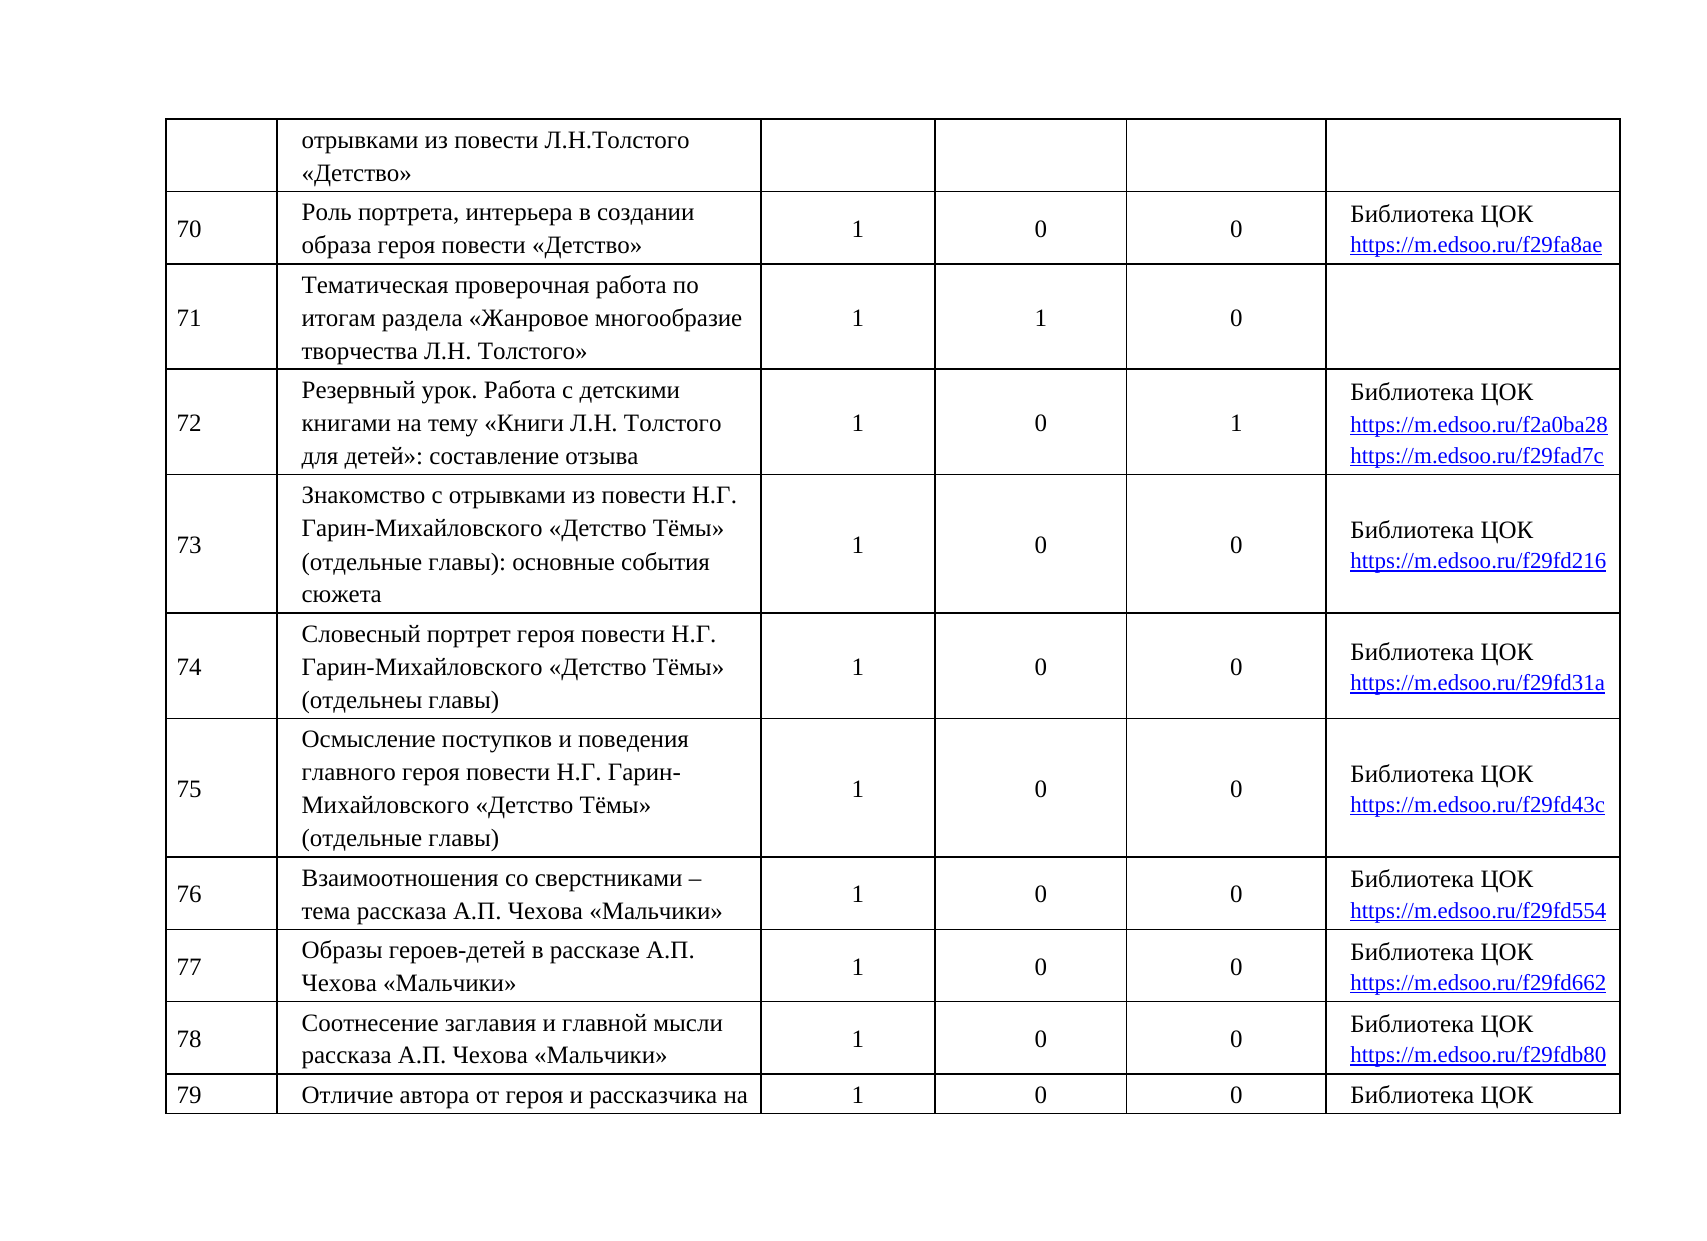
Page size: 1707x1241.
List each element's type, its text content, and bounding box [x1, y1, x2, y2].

table_cell Библиотека ЦОК https://m.edsoo.ru/f29fd662 [1327, 930, 1619, 1001]
table_cell Резервный урок. Работа с детскими книгами на тему «Книги Л.Н. Толстого для детей»: составление отзыва [278, 370, 760, 474]
table_cell Соотнесение заглавия и главной мысли рассказа А.П. Чехова «Мальчики» [278, 1002, 760, 1073]
table_cell 1 [762, 1075, 934, 1113]
table_cell 0 [936, 370, 1126, 474]
table_cell Библиотека ЦОК https://m.edsoo.ru/f29fd216 [1327, 475, 1619, 612]
table_cell 1 [762, 614, 934, 718]
table_cell 0 [936, 1075, 1126, 1113]
table_cell 0 [936, 614, 1126, 718]
table_cell Библиотека ЦОК https://m.edsoo.ru/f29fd43c [1327, 719, 1619, 856]
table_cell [278, 1075, 760, 1113]
table_cell 1 [762, 930, 934, 1001]
table_cell Знакомство с отрывками из повести Н.Г. Гарин-Михайловского «Детство Тёмы» (отдельные главы): основные события сюжета [278, 475, 760, 612]
table_cell Роль портрета, интерьера в создании образа героя повести «Детство» [278, 192, 760, 263]
table_cell 1 [762, 192, 934, 263]
table_cell 75 [167, 719, 276, 856]
table_cell 1 [1127, 370, 1325, 474]
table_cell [1327, 120, 1619, 191]
table_cell 0 [936, 719, 1126, 856]
table_cell Словесный портрет героя повести Н.Г. Гарин-Михайловского «Детство Тёмы» (отдельнеы главы) [278, 614, 760, 718]
table_cell 0 [936, 858, 1126, 928]
table_cell 70 [167, 192, 276, 263]
table_cell 1 [936, 265, 1126, 368]
table_cell 0 [1127, 192, 1325, 263]
table_cell 0 [1127, 265, 1325, 368]
table_cell 1 [762, 858, 934, 928]
table_cell [1327, 265, 1619, 368]
table_cell 0 [1127, 1075, 1325, 1113]
table_cell 69 [167, 120, 276, 191]
table_cell Библиотека ЦОК https://m.edsoo.ru/f29fdb80 [1327, 1002, 1619, 1073]
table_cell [278, 120, 760, 191]
table_cell 0 [1127, 930, 1325, 1001]
table_cell 76 [167, 858, 276, 928]
table_cell 0 [1127, 719, 1325, 856]
table_cell 0 [936, 475, 1126, 612]
table_cell 0 [1127, 614, 1325, 718]
table_cell 1 [762, 370, 934, 474]
table_cell 78 [167, 1002, 276, 1073]
table_cell 1 [762, 719, 934, 856]
table_cell 74 [167, 614, 276, 718]
table_cell 0 [1127, 1002, 1325, 1073]
table_cell 0 [936, 930, 1126, 1001]
table_cell 0 [936, 1002, 1126, 1073]
table_cell 0 [1127, 120, 1325, 191]
table_cell 71 [167, 265, 276, 368]
table_cell 1 [762, 475, 934, 612]
table_cell Библиотека ЦОК https://m.edsoo.ru/f2a0ba28 https://m.edsoo.ru/f29fad7c [1327, 370, 1619, 474]
table_cell 1 [762, 120, 934, 191]
table_cell 0 [936, 120, 1126, 191]
table_cell 1 [762, 1002, 934, 1073]
table_cell 0 [1127, 858, 1325, 928]
table_cell Библиотека ЦОК https://m.edsoo.ru/f29fa8ae [1327, 192, 1619, 263]
table_cell 77 [167, 930, 276, 1001]
table_cell 79 [167, 1075, 276, 1113]
table_cell Взаимоотношения со сверстниками – тема рассказа А.П. Чехова «Мальчики» [278, 858, 760, 928]
table_cell 73 [167, 475, 276, 612]
table_cell Тематическая проверочная работа по итогам раздела «Жанровое многообразие творчества Л.Н. Толстого» [278, 265, 760, 368]
table_cell Библиотека ЦОК https://m.edsoo.ru/f29fd554 [1327, 858, 1619, 928]
table_cell 1 [762, 265, 934, 368]
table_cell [1327, 1075, 1619, 1113]
table_cell 72 [167, 370, 276, 474]
table_cell Библиотека ЦОК https://m.edsoo.ru/f29fd31a [1327, 614, 1619, 718]
table_cell 0 [1127, 475, 1325, 612]
table_cell Осмысление поступков и поведения главного героя повести Н.Г. Гарин-Михайловского «Детство Тёмы» (отдельные главы) [278, 719, 760, 856]
table_cell Образы героев-детей в рассказе А.П. Чехова «Мальчики» [278, 930, 760, 1001]
table_cell 0 [936, 192, 1126, 263]
